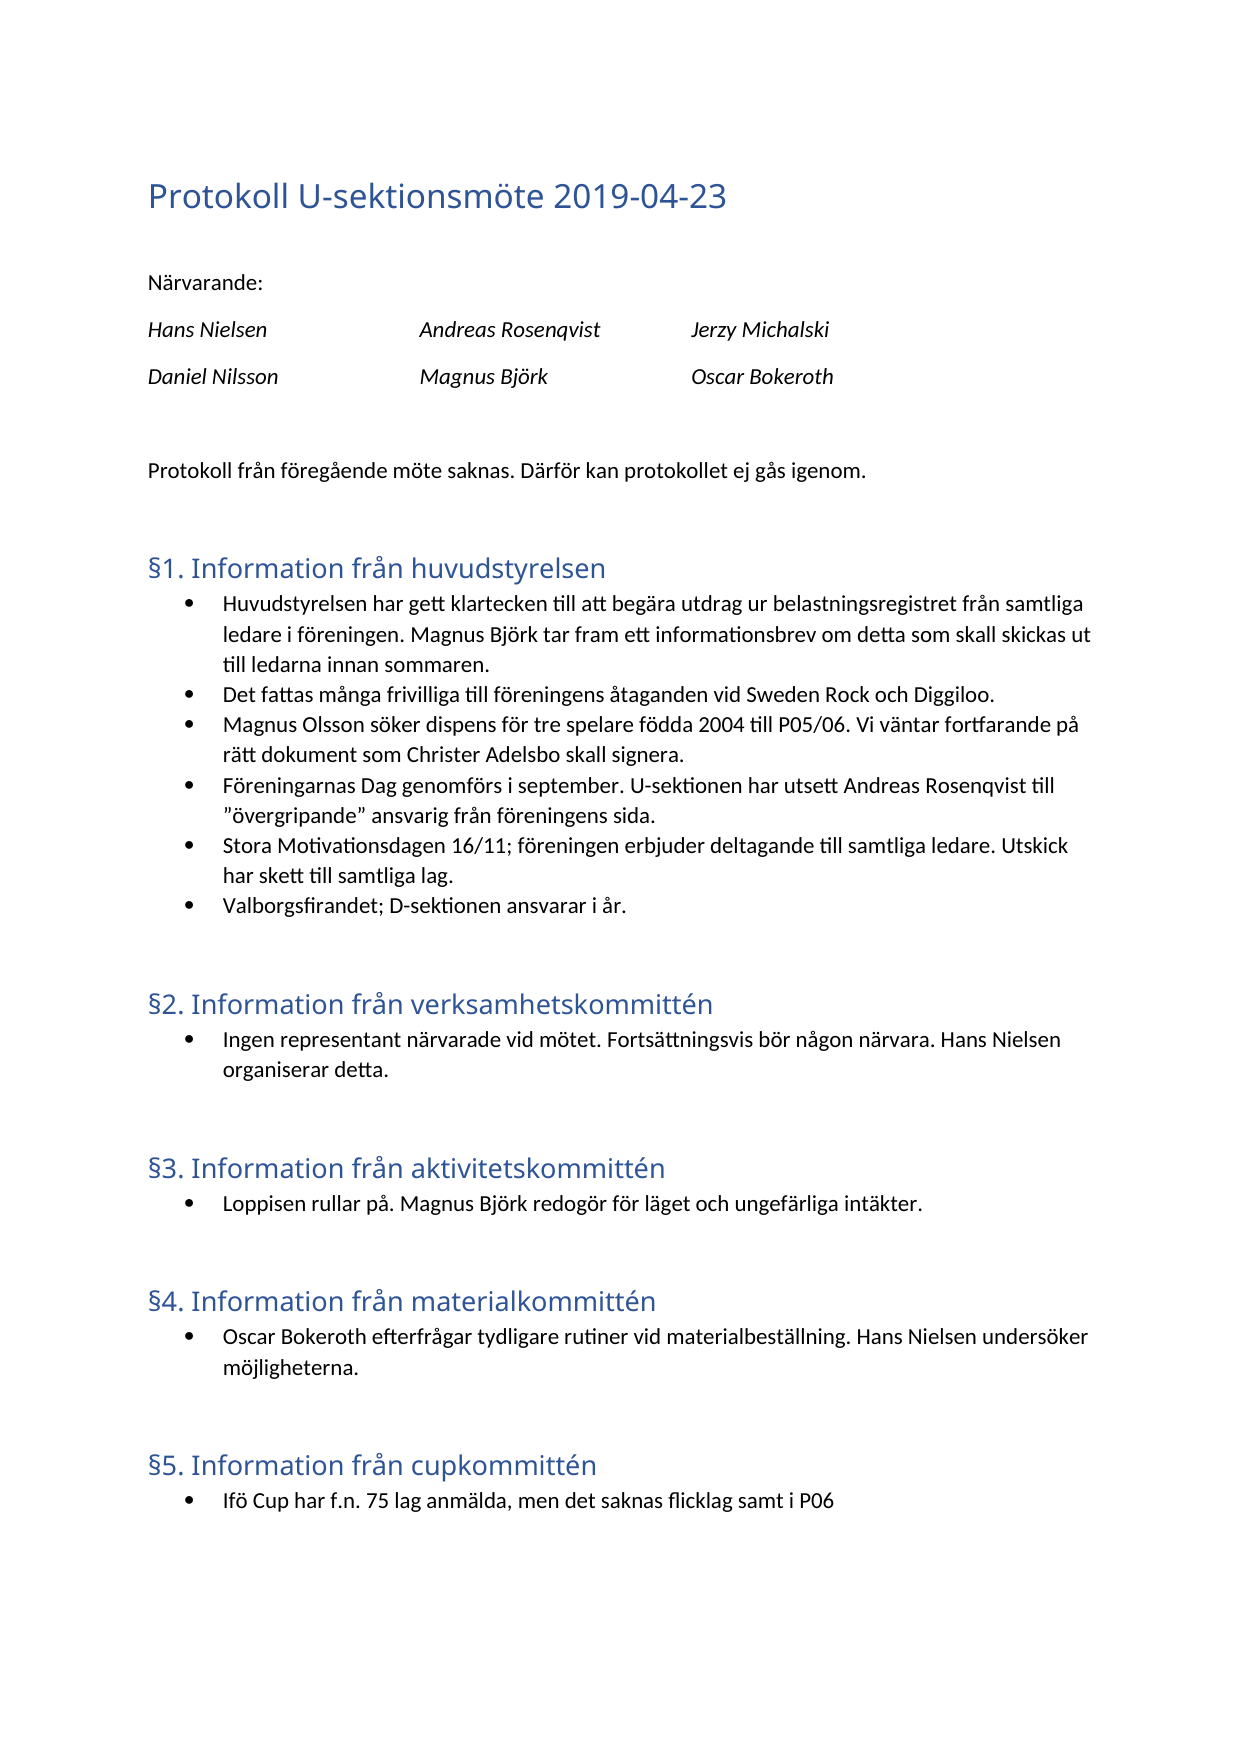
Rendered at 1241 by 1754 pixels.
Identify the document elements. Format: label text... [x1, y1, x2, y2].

subtitle Protokoll U-sektionsmöte 2019-04-23 [148, 173, 1093, 218]
list Huvudstyrelsen har gett klartecken till att begära utdrag ur belastningsregistret från samtliga ledare i föreningen. Magnus Björk tar fram ett informationsbrev om detta som skall skickas ut till ledarna innan sommaren. [185, 589, 1093, 678]
list Oscar Bokeroth efterfrågar tydligare rutiner vid materialbeställning. Hans Nielsen undersöker möjligheterna. [185, 1322, 1093, 1381]
list Föreningarnas Dag genomförs i september. U-sektionen har utsett Andreas Rosenqvist till ”övergripande” ansvarig från föreningens sida. [185, 771, 1093, 829]
list Valborgsfirandet; D-sektionen ansvarar i år. [185, 892, 1093, 919]
list Ingen representant närvarade vid mötet. Fortsättningsvis bör någon närvara. Hans Nielsen organiserar detta. [185, 1025, 1093, 1083]
list Det fattas många frivilliga till föreningens åtaganden vid Sweden Rock och Diggiloo. [185, 680, 1093, 708]
text Hans Nielsen Andreas Rosenqvist Jerzy Michalski [148, 315, 1093, 343]
subtitle §4. Information från materialkommittén [148, 1283, 1093, 1319]
list Loppisen rullar på. Magnus Björk redogör för läget och ungefärliga intäkter. [185, 1189, 1093, 1217]
text Daniel Nilsson Magnus Björk Oscar Bokeroth [148, 362, 1093, 390]
subtitle §3. Information från aktivitetskommittén [148, 1149, 1093, 1186]
list Ifö Cup har f.n. 75 lag anmälda, men det saknas flicklag samt i P06 [185, 1486, 1093, 1514]
list Stora Motivationsdagen 16/11; föreningen erbjuder deltagande till samtliga ledare. Utskick har skett till samtliga lag. [185, 831, 1093, 889]
subtitle §5. Information från cupkommittén [148, 1446, 1093, 1483]
subtitle §2. Information från verksamhetskommittén [148, 985, 1093, 1022]
text Protokoll från föregående möte saknas. Därför kan protokollet ej gås igenom. [148, 456, 1093, 484]
subtitle §1. Information från huvudstyrelsen [148, 550, 1093, 587]
text Närvarande: [148, 268, 1093, 296]
list Magnus Olsson söker dispens för tre spelare födda 2004 till P05/06. Vi väntar fortfarande på rätt dokument som Christer Adelsbo skall signera. [185, 710, 1093, 768]
